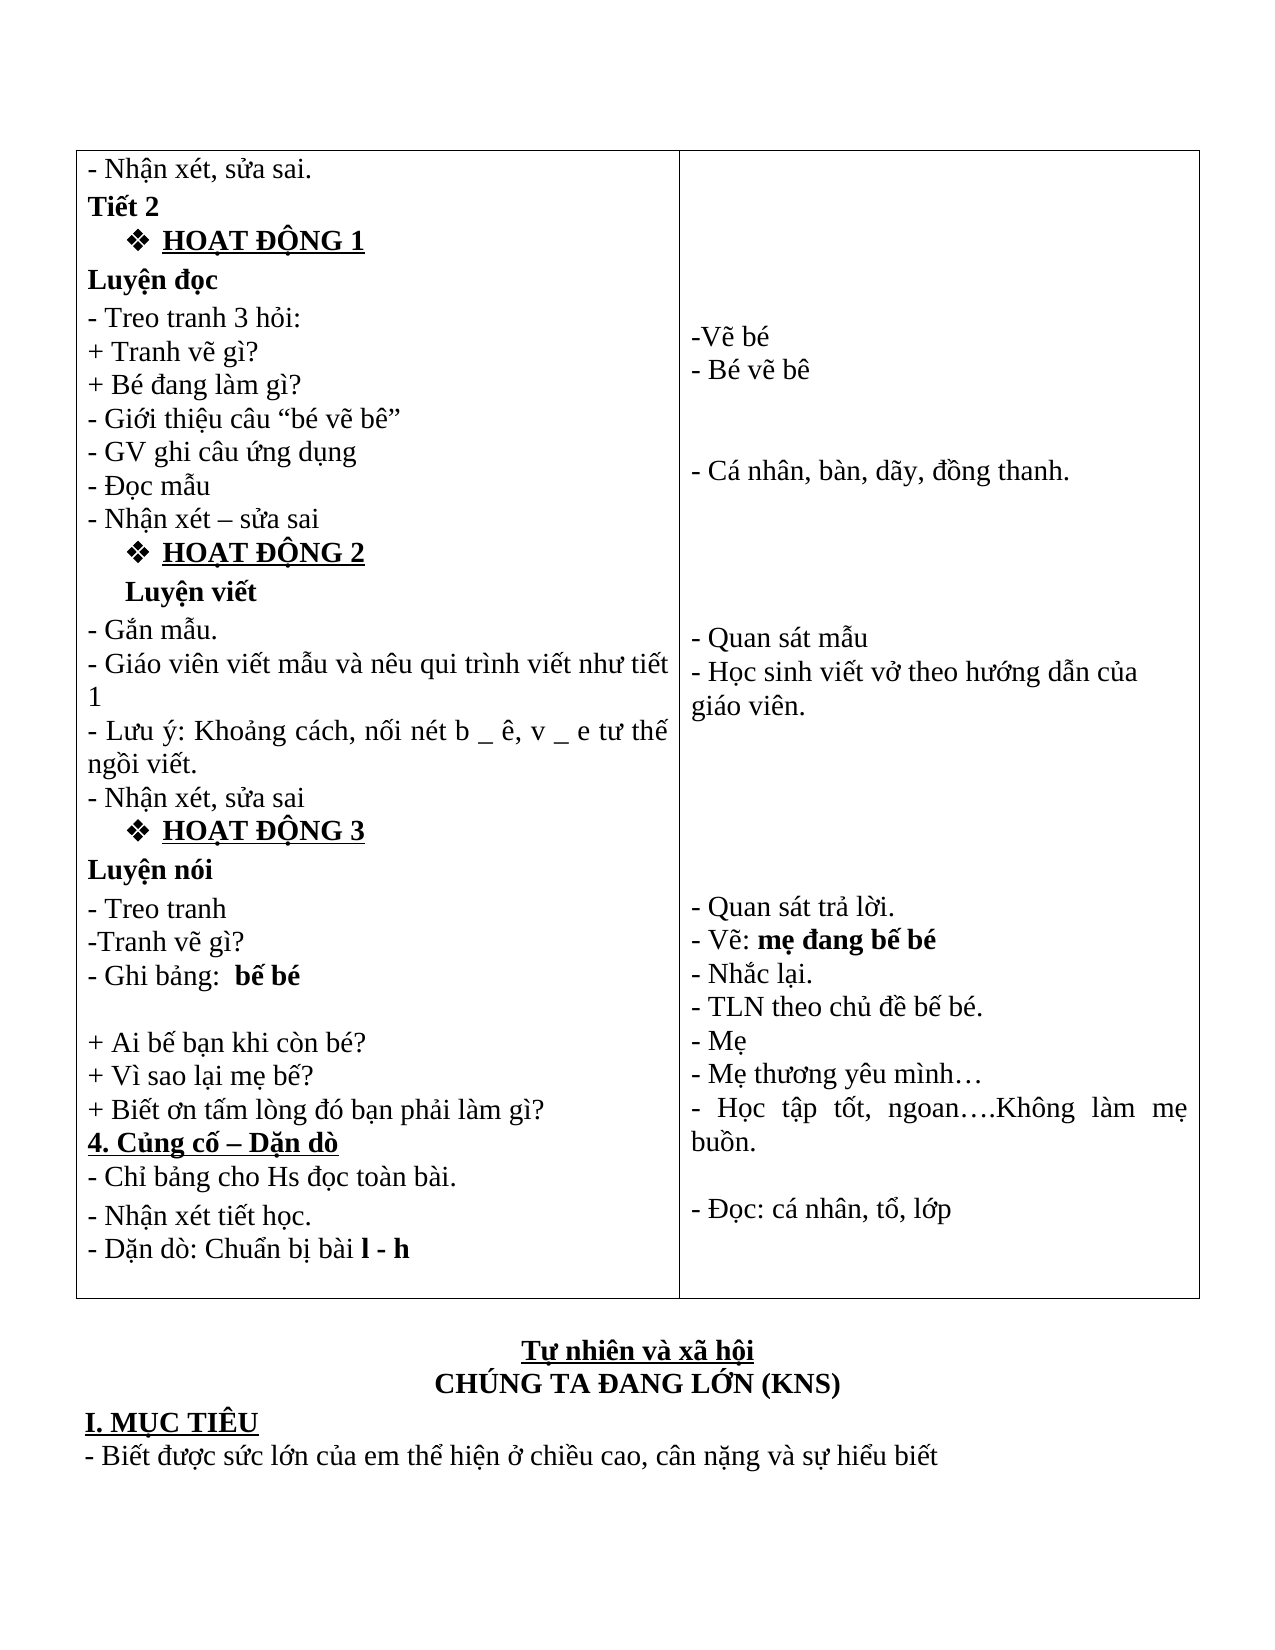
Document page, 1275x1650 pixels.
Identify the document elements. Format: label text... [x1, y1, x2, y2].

text I. MỤC TIÊU [84, 1405, 1191, 1438]
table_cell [77, 151, 679, 1298]
text - Biết được sức lớn của em thể hiện ở chiều cao, cân nặng và sự hiểu biết [84, 1438, 1191, 1472]
text CHÚNG TA ĐANG LỚN (KNS) [84, 1366, 1191, 1400]
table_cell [680, 151, 1199, 1298]
text Tự nhiên và xã hội [84, 1333, 1191, 1366]
